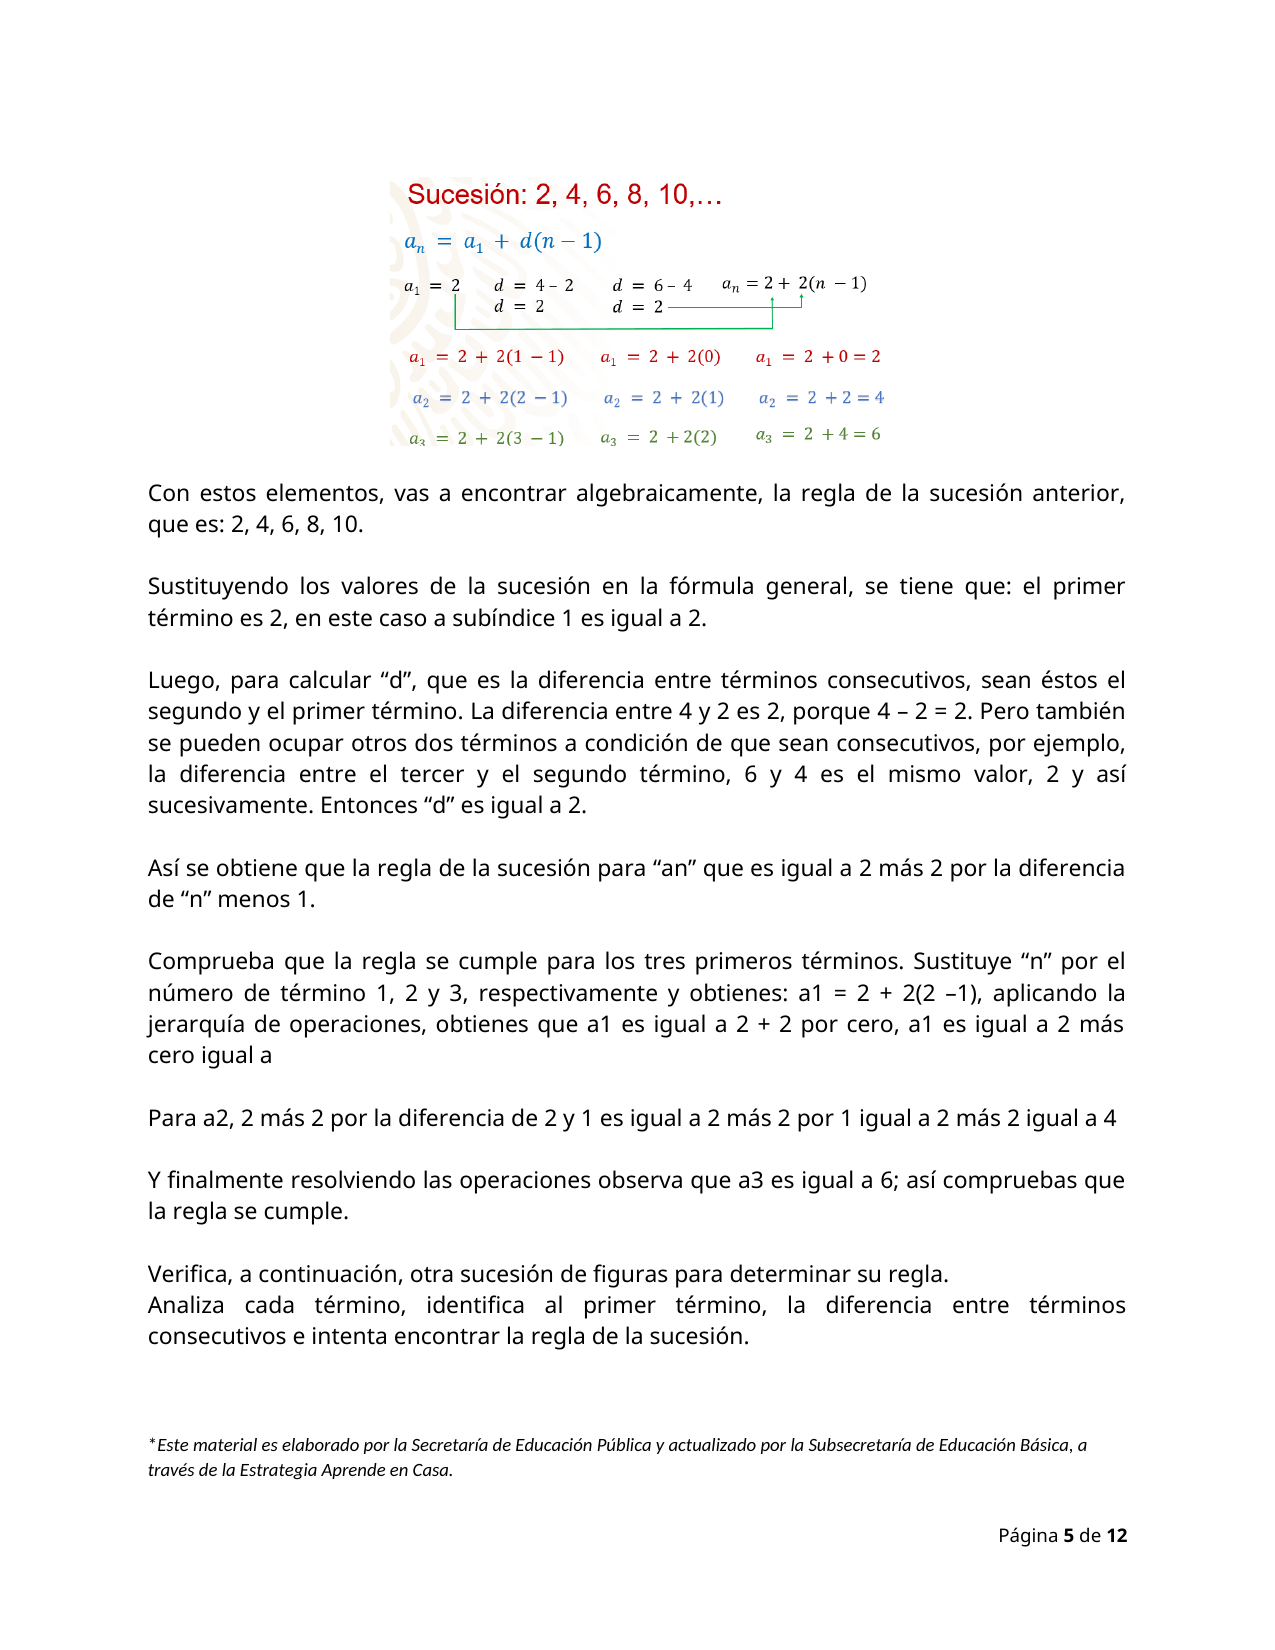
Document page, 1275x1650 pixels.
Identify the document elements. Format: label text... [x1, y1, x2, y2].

text Con estos elementos, vas a encontrar algebraicamente, la regla de la sucesión anterior, que es: 2, 4, 6, 8, 10. [148, 476, 1127, 539]
text Y finalmente resolviendo las operaciones observa que a3 es igual a 6; así compruebas que la regla se cumple. [148, 1164, 1127, 1226]
text Comprueba que la regla se cumple para los tres primeros términos. Sustituye “n” por el número de término 1, 2 y 3, respectivamente y obtienes: a1 = 2 + 2(2 –1), aplicando la jerarquía de operaciones, obtienes que a1 es igual a 2 + 2 por cero, a1 es igual a 2 más cero igual a [148, 945, 1127, 1070]
text Así se obtiene que la regla de la sucesión para “an” que es igual a 2 más 2 por la diferencia de “n” menos 1. [148, 851, 1127, 914]
picture [389, 177, 886, 446]
text Luego, para calcular “d”, que es la diferencia entre términos consecutivos, sean éstos el segundo y el primer término. La diferencia entre 4 y 2 es 2, porque 4 – 2 = 2. Pero también se pueden ocupar otros dos términos a condición de que sean consecutivos, por ejemplo, la diferencia entre el tercer y el segundo término, 6 y 4 es el mismo valor, 2 y así sucesivamente. Entonces “d” es igual a 2. [148, 664, 1127, 820]
text Verifica, a continuación, otra sucesión de figuras para determinar su regla. [148, 1258, 1127, 1289]
text Sustituyendo los valores de la sucesión en la fórmula general, se tiene que: el primer término es 2, en este caso a subíndice 1 es igual a 2. [148, 570, 1127, 633]
text Para a2, 2 más 2 por la diferencia de 2 y 1 es igual a 2 más 2 por 1 igual a 2 más 2 igual a 4 [148, 1101, 1127, 1133]
text Analiza cada término, identifica al primer término, la diferencia entre términos consecutivos e intenta encontrar la regla de la sucesión. [148, 1289, 1127, 1351]
